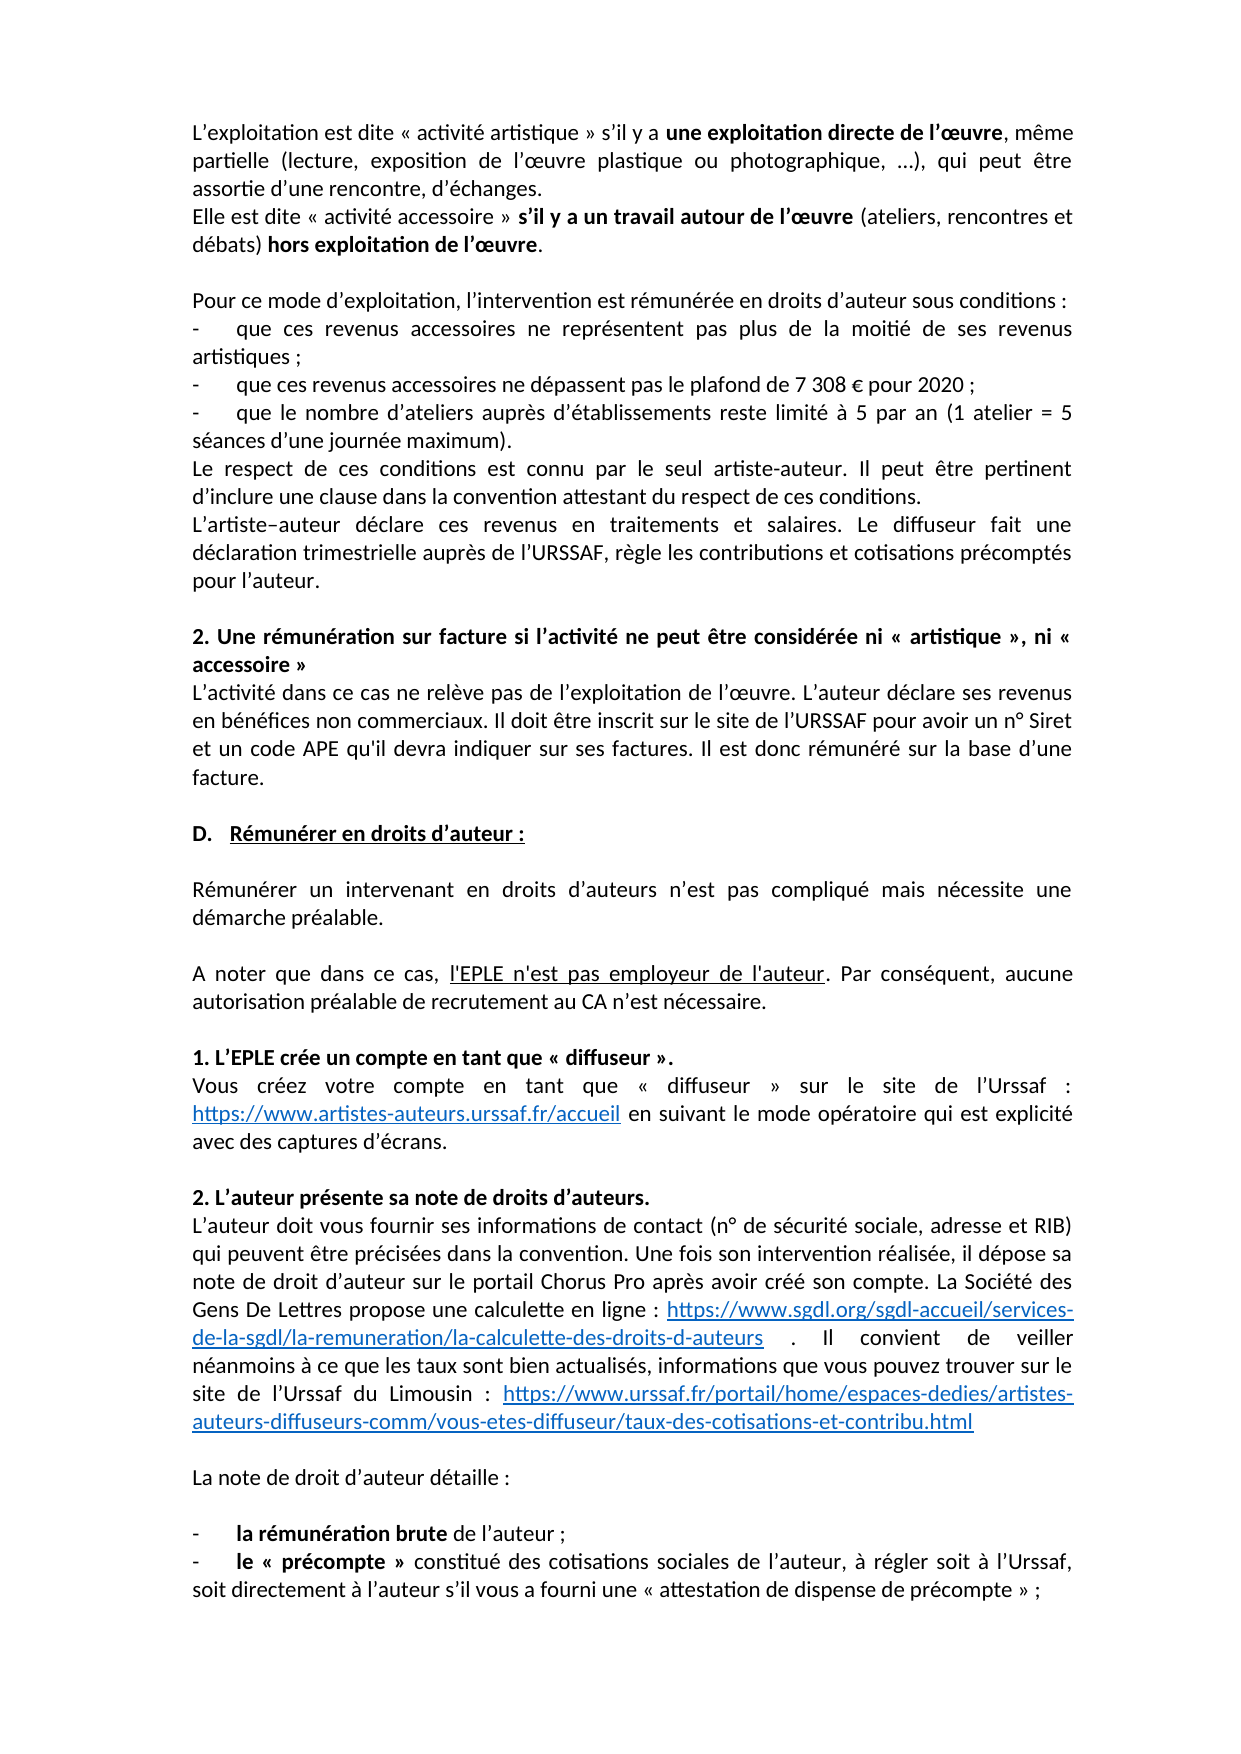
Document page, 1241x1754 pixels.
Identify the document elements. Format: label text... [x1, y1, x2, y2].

text - que ces revenus accessoires ne représentent pas plus de la moitié de ses revenus artistiques ; [192, 314, 1074, 370]
text L’auteur doit vous fournir ses informations de contact (n° de sécurité sociale, adresse et RIB) qui peuvent être précisées dans la convention. Une fois son intervention réalisée, il dépose sa note de droit d’auteur sur le portail Chorus Pro après avoir créé son compte. La Société des Gens De Lettres propose une calculette en ligne : https://www.sgdl.org/sgdl-accueil/services-de-la-sgdl/la-remuneration/la-calculette-des-droits-d-auteurs . Il convient de veiller néanmoins à ce que les taux sont bien actualisés, informations que vous pouvez trouver sur le site de l’Urssaf du Limousin : https://www.urssaf.fr/portail/home/espaces-dedies/artistes-auteurs-diffuseurs-comm/vous-etes-diffuseur/taux-des-cotisations-et-contribu.html [192, 1211, 1074, 1435]
text Pour ce mode d’exploitation, l’intervention est rémunérée en droits d’auteur sous conditions : [192, 286, 1074, 314]
text Rémunérer un intervenant en droits d’auteurs n’est pas compliqué mais nécessite une démarche préalable. [192, 875, 1074, 931]
text - la rémunération brute de l’auteur ; [192, 1519, 1074, 1547]
text - que le nombre d’ateliers auprès d’établissements reste limité à 5 par an (1 atelier = 5 séances d’une journée maximum). [192, 398, 1074, 454]
text Vous créez votre compte en tant que « diffuseur » sur le site de l’Urssaf : https://www.artistes-auteurs.urssaf.fr/accueil en suivant le mode opératoire qui est explicité avec des captures d’écrans. [192, 1071, 1074, 1155]
text - que ces revenus accessoires ne dépassent pas le plafond de 7 308 € pour 2020 ; [192, 370, 1074, 398]
text L’artiste–auteur déclare ces revenus en traitements et salaires. Le diffuseur fait une déclaration trimestrielle auprès de l’URSSAF, règle les contributions et cotisations précomptés pour l’auteur. [192, 510, 1074, 594]
text A noter que dans ce cas, l'EPLE n'est pas employeur de l'auteur. Par conséquent, aucune autorisation préalable de recrutement au CA n’est nécessaire. [192, 959, 1074, 1015]
text 1. L’EPLE crée un compte en tant que « diffuseur ». [192, 1043, 1074, 1071]
text Le respect de ces conditions est connu par le seul artiste-auteur. Il peut être pertinent d’inclure une clause dans la convention attestant du respect de ces conditions. [192, 454, 1074, 510]
text 2. Une rémunération sur facture si l’activité ne peut être considérée ni « artistique », ni « accessoire » [192, 622, 1074, 678]
text L’exploitation est dite « activité artistique » s’il y a une exploitation directe de l’œuvre, même partielle (lecture, exposition de l’œuvre plastique ou photographique, …), qui peut être assortie d’une rencontre, d’échanges. [192, 118, 1074, 202]
text - le « précompte » constitué des cotisations sociales de l’auteur, à régler soit à l’Urssaf, soit directement à l’auteur s’il vous a fourni une « attestation de dispense de précompte » ; [192, 1547, 1074, 1603]
text L’activité dans ce cas ne relève pas de l’exploitation de l’œuvre. L’auteur déclare ses revenus en bénéfices non commerciaux. Il doit être inscrit sur le site de l’URSSAF pour avoir un n° Siret et un code APE qu'il devra indiquer sur ses factures. Il est donc rémunéré sur la base d’une facture. [192, 678, 1074, 791]
text 2. L’auteur présente sa note de droits d’auteurs. [192, 1183, 1074, 1211]
list Rémunérer en droits d’auteur : [192, 819, 1074, 847]
text Elle est dite « activité accessoire » s’il y a un travail autour de l’œuvre (ateliers, rencontres et débats) hors exploitation de l’œuvre. [192, 202, 1074, 258]
text La note de droit d’auteur détaille : [192, 1463, 1074, 1491]
